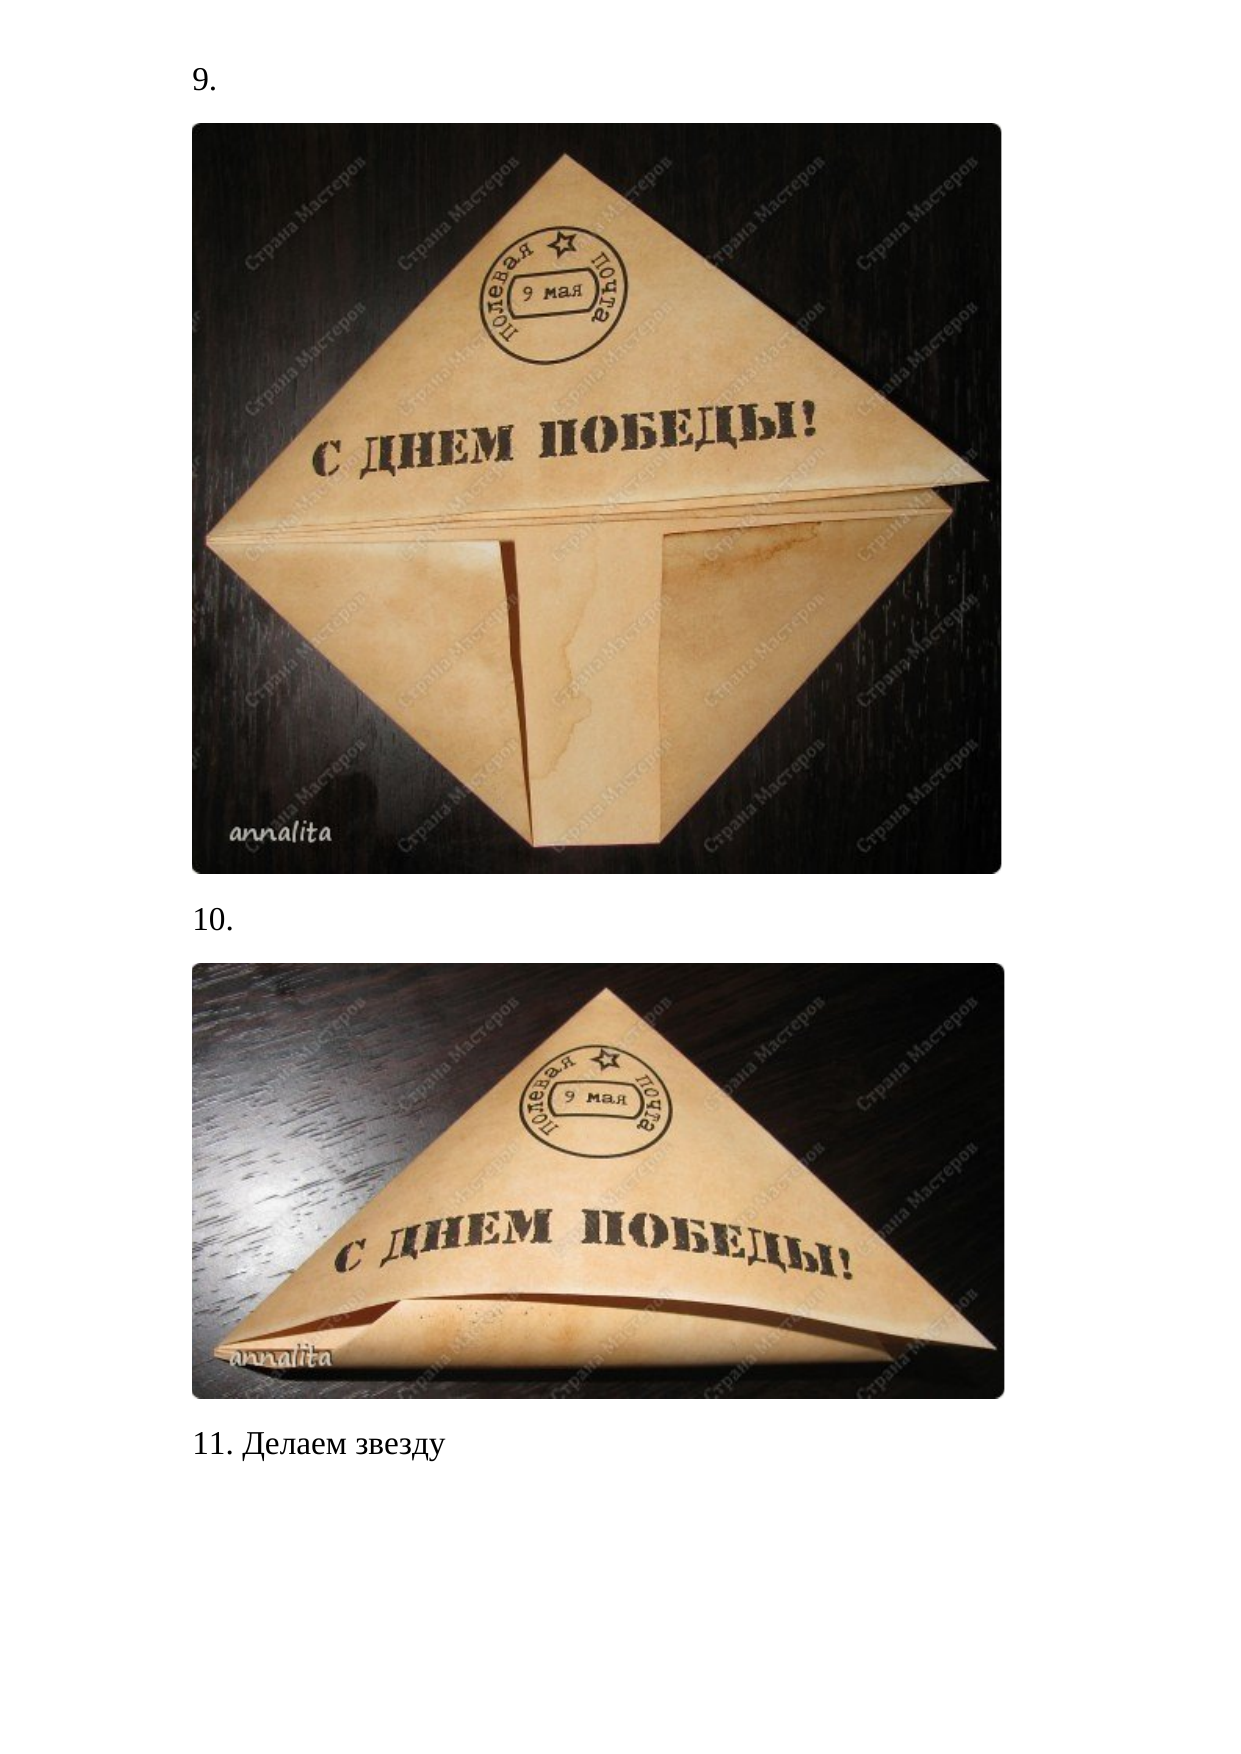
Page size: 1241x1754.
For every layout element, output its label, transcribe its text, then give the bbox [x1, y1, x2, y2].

text 9. [118, 59, 1181, 97]
text 10. [118, 899, 1181, 937]
picture [192, 963, 1005, 1399]
text 11. Делаем звезду [118, 1423, 1181, 1462]
picture [192, 123, 1002, 874]
